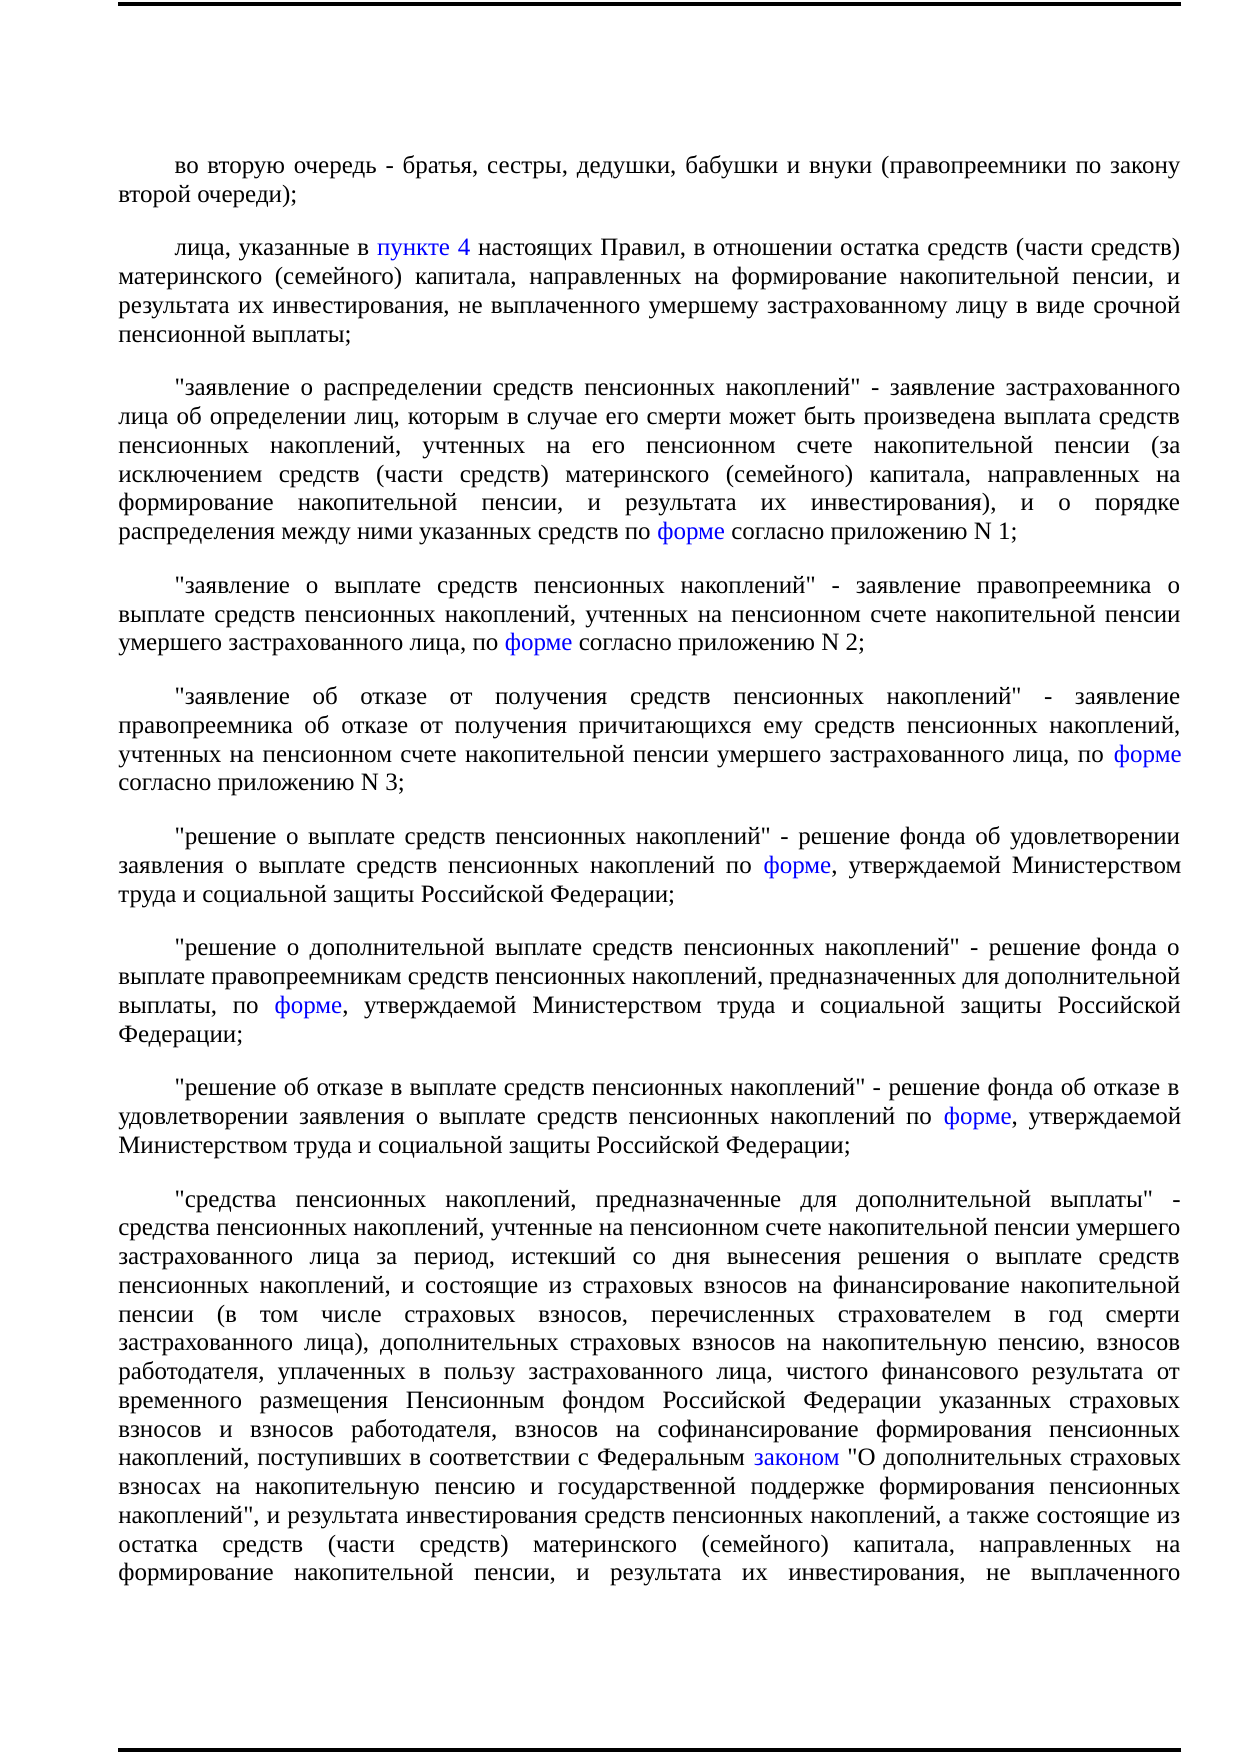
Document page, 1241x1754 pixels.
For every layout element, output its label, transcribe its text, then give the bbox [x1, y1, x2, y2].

text "решение о дополнительной выплате средств пенсионных накоплений" - решение фонда о выплате правопреемникам средств пенсионных накоплений, предназначенных для дополнительной выплаты, по форме, утверждаемой Министерством труда и социальной защиты Российской Федерации; [118, 932, 1181, 1047]
text "заявление о распределении средств пенсионных накоплений" - заявление застрахованного лица об определении лиц, которым в случае его смерти может быть произведена выплата средств пенсионных накоплений, учтенных на его пенсионном счете накопительной пенсии (за исключением средств (части средств) материнского (семейного) капитала, направленных на формирование накопительной пенсии, и результата их инвестирования), и о порядке распределения между ними указанных средств по форме согласно приложению N 1; [118, 372, 1181, 545]
text во вторую очередь - братья, сестры, дедушки, бабушки и внуки (правопреемники по закону второй очереди); [118, 150, 1181, 207]
text "заявление об отказе от получения средств пенсионных накоплений" - заявление правопреемника об отказе от получения причитающихся ему средств пенсионных накоплений, учтенных на пенсионном счете накопительной пенсии умершего застрахованного лица, по форме согласно приложению N 3; [118, 681, 1181, 796]
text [118, 1184, 1181, 1586]
text "решение о выплате средств пенсионных накоплений" - решение фонда об удовлетворении заявления о выплате средств пенсионных накоплений по форме, утверждаемой Министерством труда и социальной защиты Российской Федерации; [118, 821, 1181, 907]
text "решение об отказе в выплате средств пенсионных накоплений" - решение фонда об отказе в удовлетворении заявления о выплате средств пенсионных накоплений по форме, утверждаемой Министерством труда и социальной защиты Российской Федерации; [118, 1072, 1181, 1159]
text лица, указанные в пункте 4 настоящих Правил, в отношении остатка средств (части средств) материнского (семейного) капитала, направленных на формирование накопительной пенсии, и результата их инвестирования, не выплаченного умершему застрахованному лицу в виде срочной пенсионной выплаты; [118, 232, 1181, 347]
text "заявление о выплате средств пенсионных накоплений" - заявление правопреемника о выплате средств пенсионных накоплений, учтенных на пенсионном счете накопительной пенсии умершего застрахованного лица, по форме согласно приложению N 2; [118, 570, 1181, 656]
